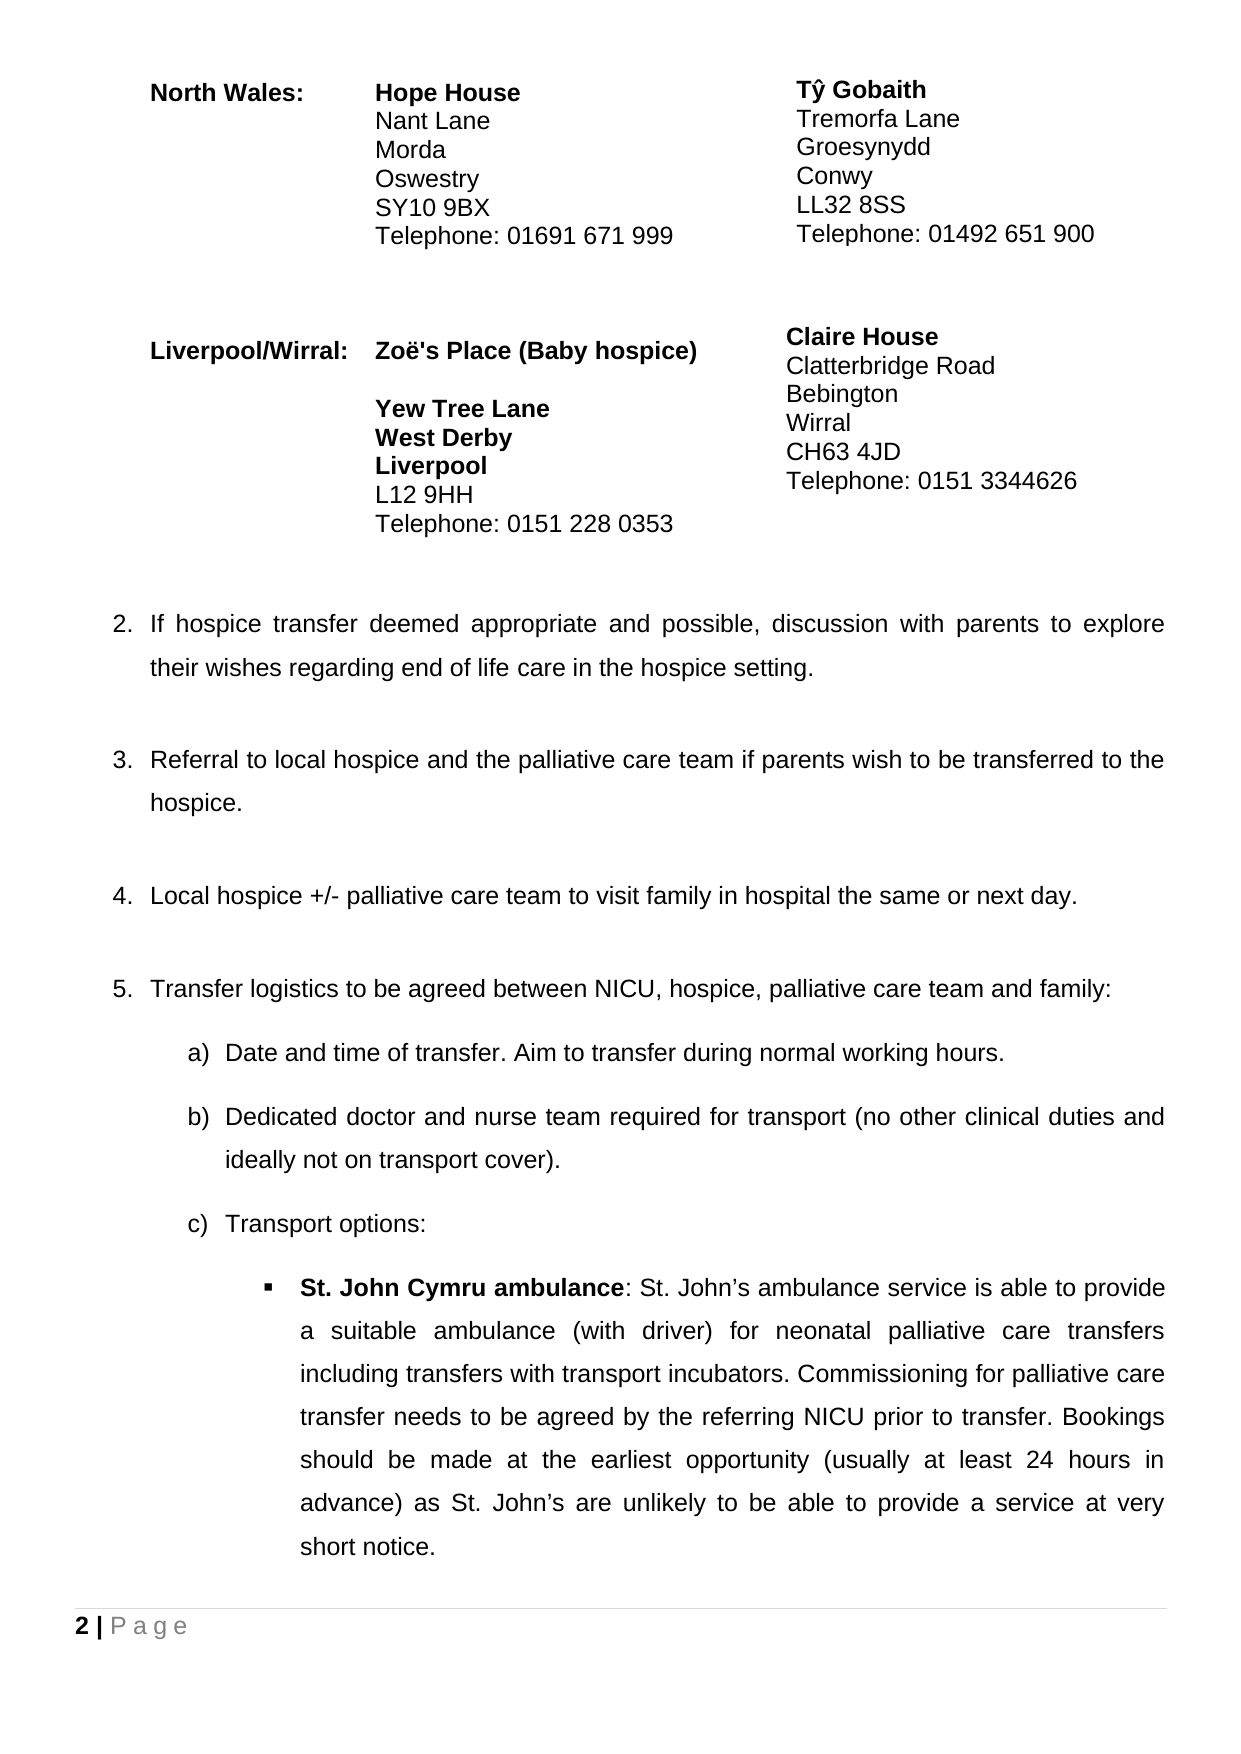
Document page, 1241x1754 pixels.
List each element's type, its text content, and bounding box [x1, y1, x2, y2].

list Transport options: [187, 1209, 1167, 1237]
text North Wales: Hope House Nant Lane [75, 77, 1167, 135]
text SY10 9BX [300, 192, 1167, 221]
list St. John Cymru ambulance: St. John’s ambulance service is able to provide a suitable ambulance (with driver) for neonatal palliative care transfers including transfers with transport incubators. Commissioning for palliative care transfer needs to be agreed by the referring NICU prior to transfer. Bookings should be made at the earliest opportunity (usually at least 24 hours in advance) as St. John’s are unlikely to be able to provide a service at very short notice. [262, 1273, 1167, 1560]
list If hospice transfer deemed appropriate and possible, discussion with parents to explore their wishes regarding end of life care in the hospice setting. [112, 609, 1167, 681]
text Liverpool/Wirral: Zoё's Place (Baby hospice) Yew Tree Lane West Derby Liverpool L12 9HH [150, 336, 1167, 509]
list Dedicated doctor and nurse team required for transport (no other clinical duties and ideally not on transport cover). [187, 1102, 1167, 1173]
list Local hospice +/- palliative care team to visit family in hospital the same or next day. [112, 881, 1167, 910]
text Morda [300, 135, 1167, 164]
text Oswestry [300, 164, 1167, 192]
text Telephone: 0151 228 0353 [75, 509, 1167, 537]
list Referral to local hospice and the palliative care team if parents wish to be transferred to the hospice. [112, 745, 1167, 817]
list Transfer logistics to be agreed between NICU, hospice, palliative care team and family: [112, 974, 1167, 1002]
list Date and time of transfer. Aim to transfer during normal working hours. [187, 1038, 1167, 1066]
text Telephone: 01691 671 999 [300, 221, 1167, 250]
